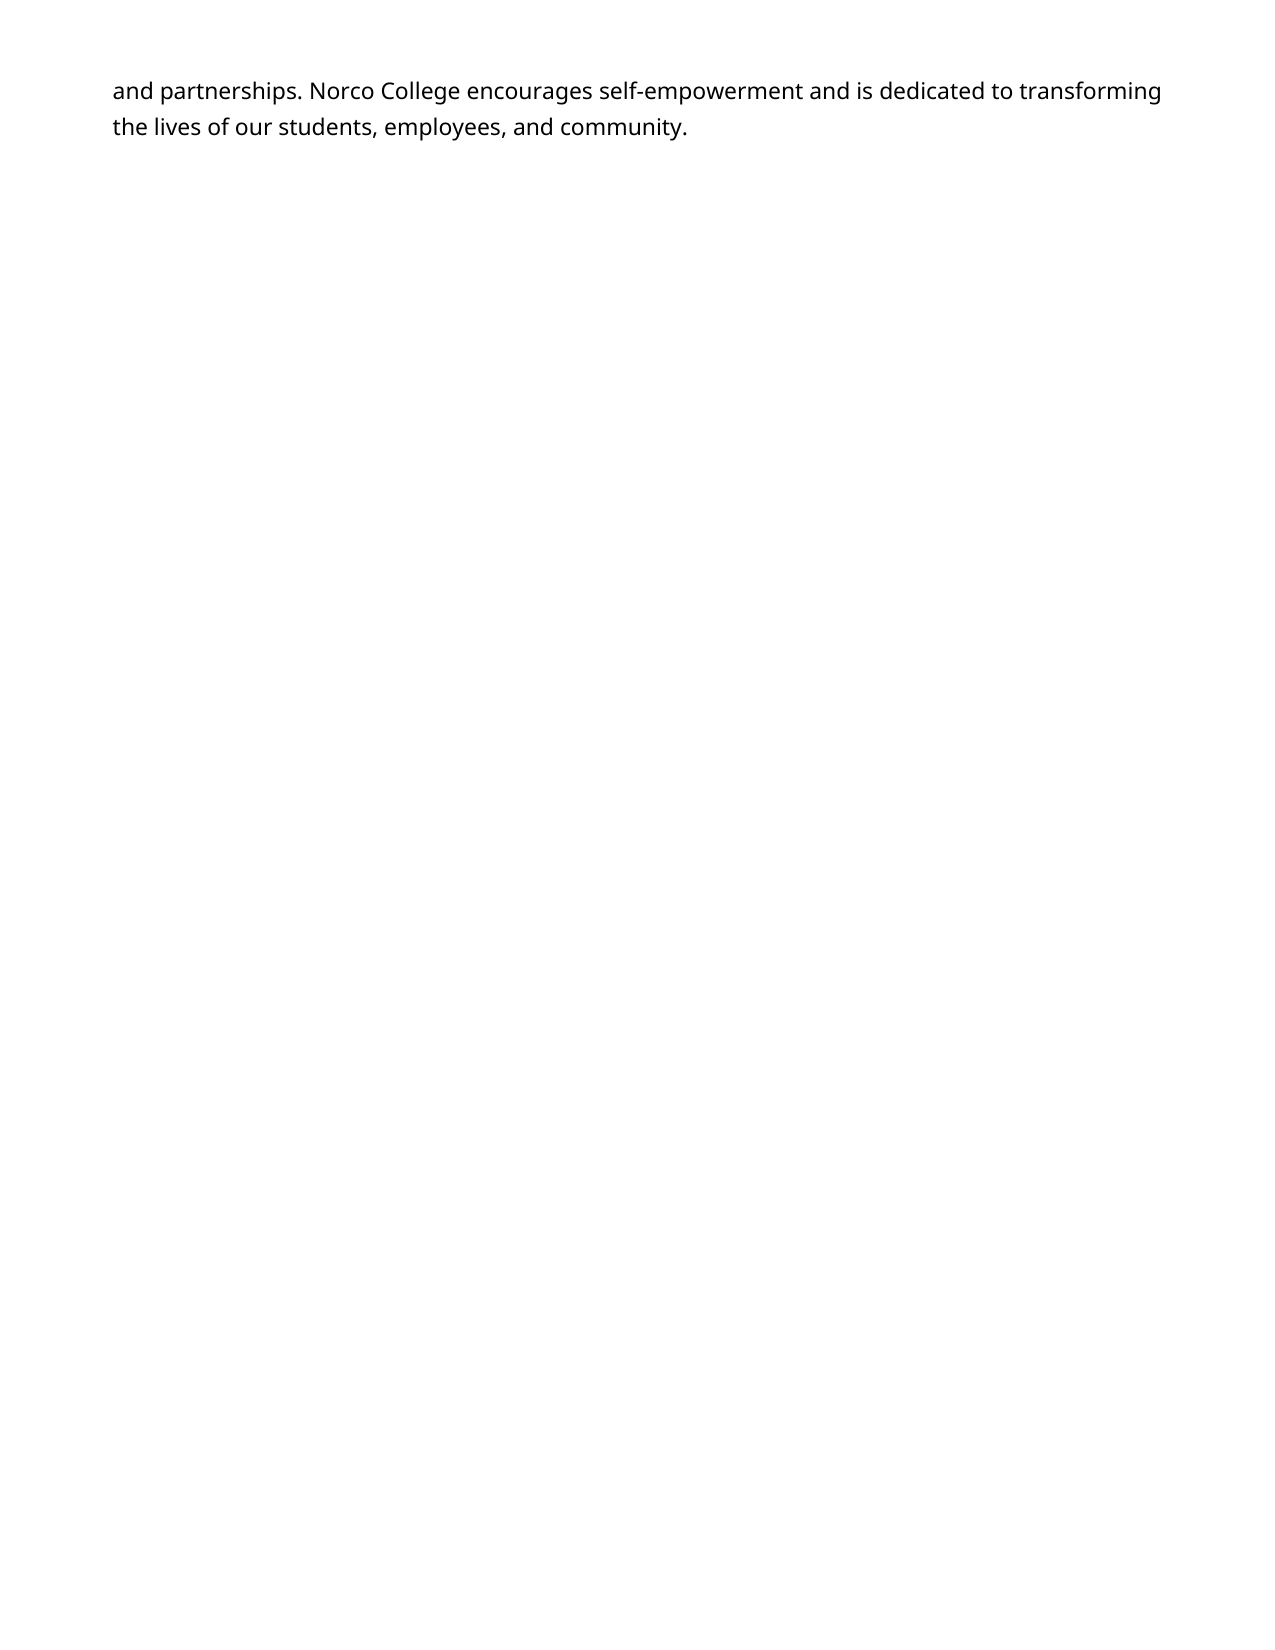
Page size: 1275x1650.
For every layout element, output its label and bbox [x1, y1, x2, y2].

text [112, 75, 1200, 142]
